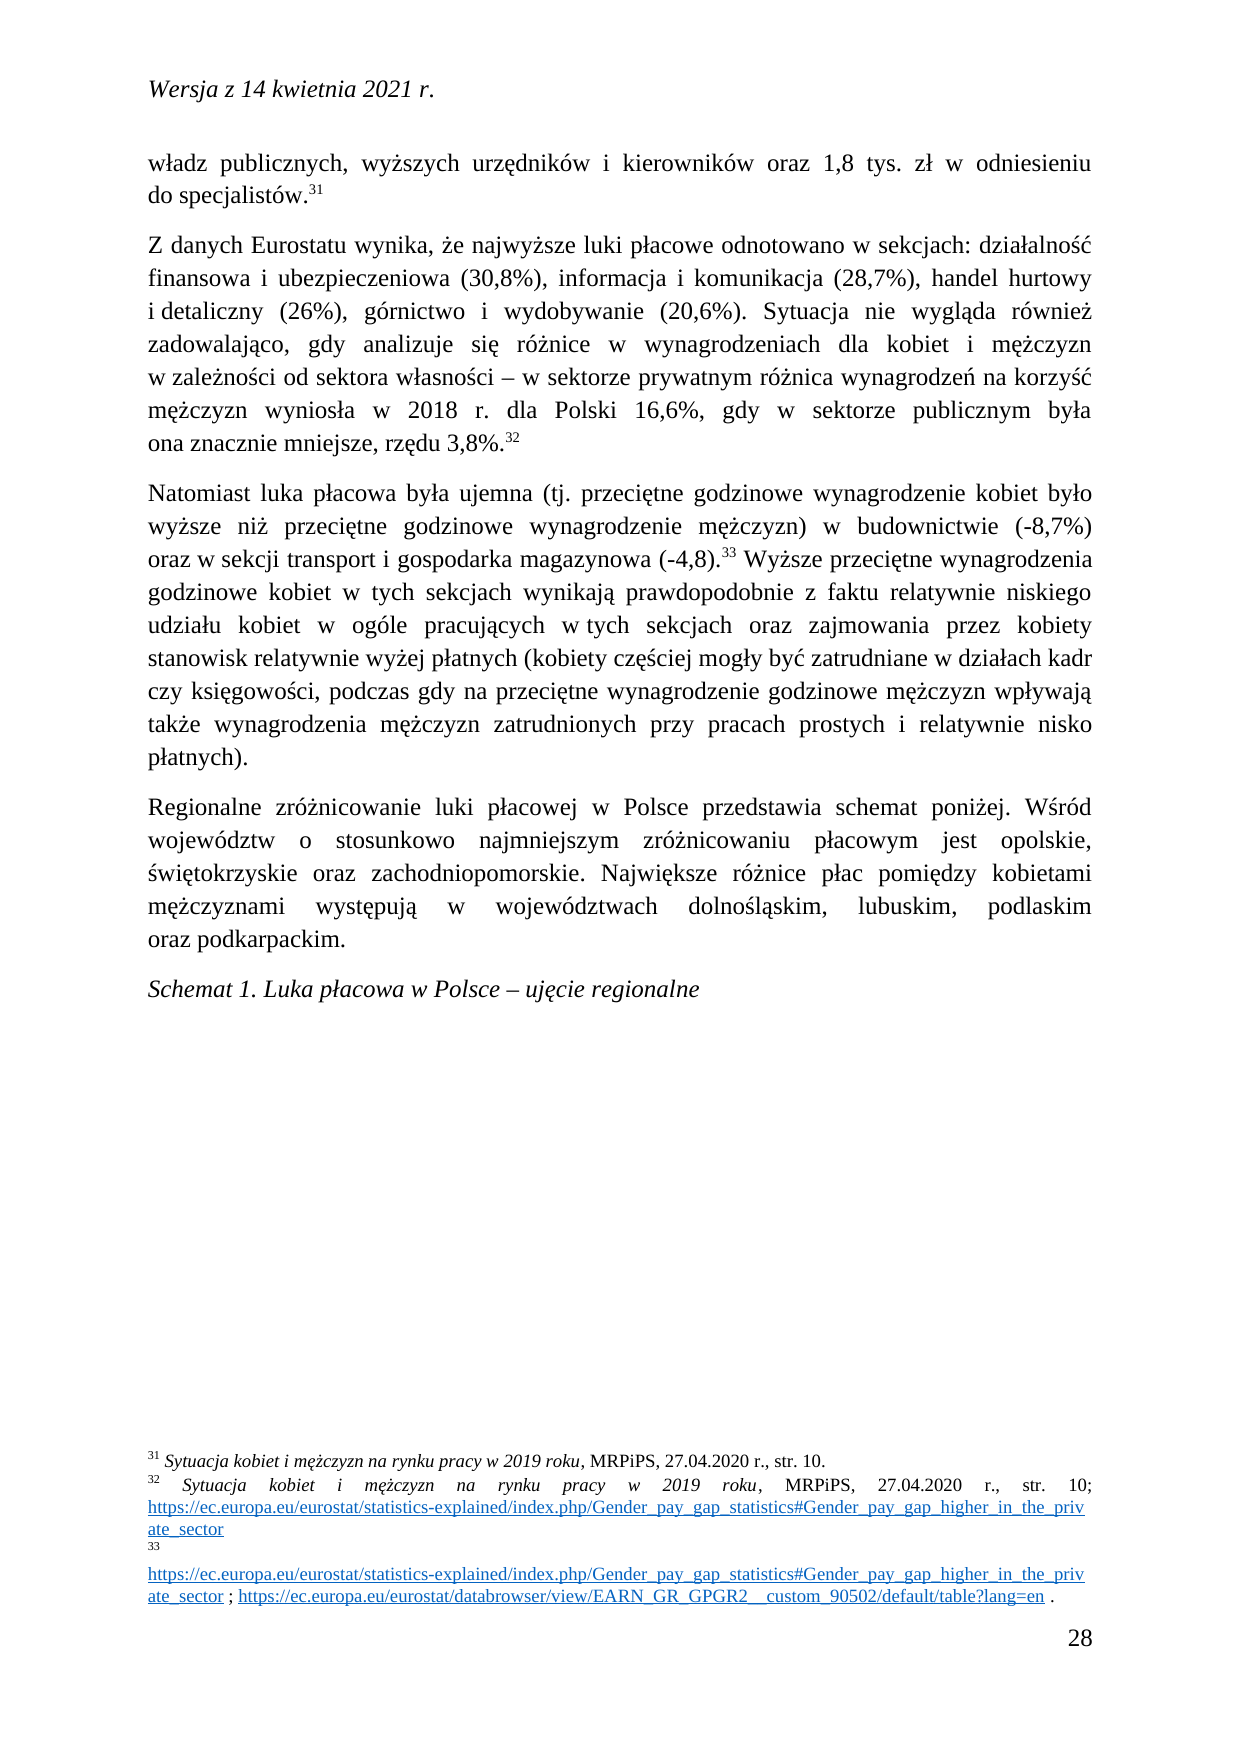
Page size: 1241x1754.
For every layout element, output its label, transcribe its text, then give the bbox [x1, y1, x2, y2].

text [148, 148, 1093, 209]
text Z danych Eurostatu wynika, że najwyższe luki płacowe odnotowano w sekcjach: działalność finansowa i ubezpieczeniowa (30,8%), informacja i komunikacja (28,7%), handel hurtowy i detaliczny (26%), górnictwo i wydobywanie (20,6%). Sytuacja nie wygląda również zadowalająco, gdy analizuje się różnice w wynagrodzeniach dla kobiet i mężczyzn w zależności od sektora własności – w sektorze prywatnym różnica wynagrodzeń na korzyść mężczyzn wyniosła w 2018 r. dla Polski 16,6%, gdy w sektorze publicznym była ona znacznie mniejsze, rzędu 3,8%. [148, 230, 1093, 457]
text Regionalne zróżnicowanie luki płacowej w Polsce przedstawia schemat poniżej. Wśród województw o stosunkowo najmniejszym zróżnicowaniu płacowym jest opolskie, świętokrzyskie oraz zachodniopomorskie. Największe różnice płac pomiędzy kobietami mężczyznami występują w województwach dolnośląskim, lubuskim, podlaskim oraz podkarpackim. [148, 792, 1093, 953]
text Schemat 1. Luka płacowa w Polsce – ujęcie regionalne [148, 974, 1093, 1002]
text Natomiast luka płacowa była ujemna (tj. przeciętne godzinowe wynagrodzenie kobiet było wyższe niż przeciętne godzinowe wynagrodzenie mężczyzn) w budownictwie (-8,7%) oraz w sekcji transport i gospodarka magazynowa (-4,8). Wyższe przeciętne wynagrodzenia godzinowe kobiet w tych sekcjach wynikają prawdopodobnie z faktu relatywnie niskiego udziału kobiet w ogóle pracujących w tych sekcjach oraz zajmowania przez kobiety stanowisk relatywnie wyżej płatnych (kobiety częściej mogły być zatrudniane w działach kadr czy księgowości, podczas gdy na przeciętne wynagrodzenie godzinowe mężczyzn wpływają także wynagrodzenia mężczyzn zatrudnionych przy pracach prostych i relatywnie nisko płatnych). [148, 478, 1093, 771]
